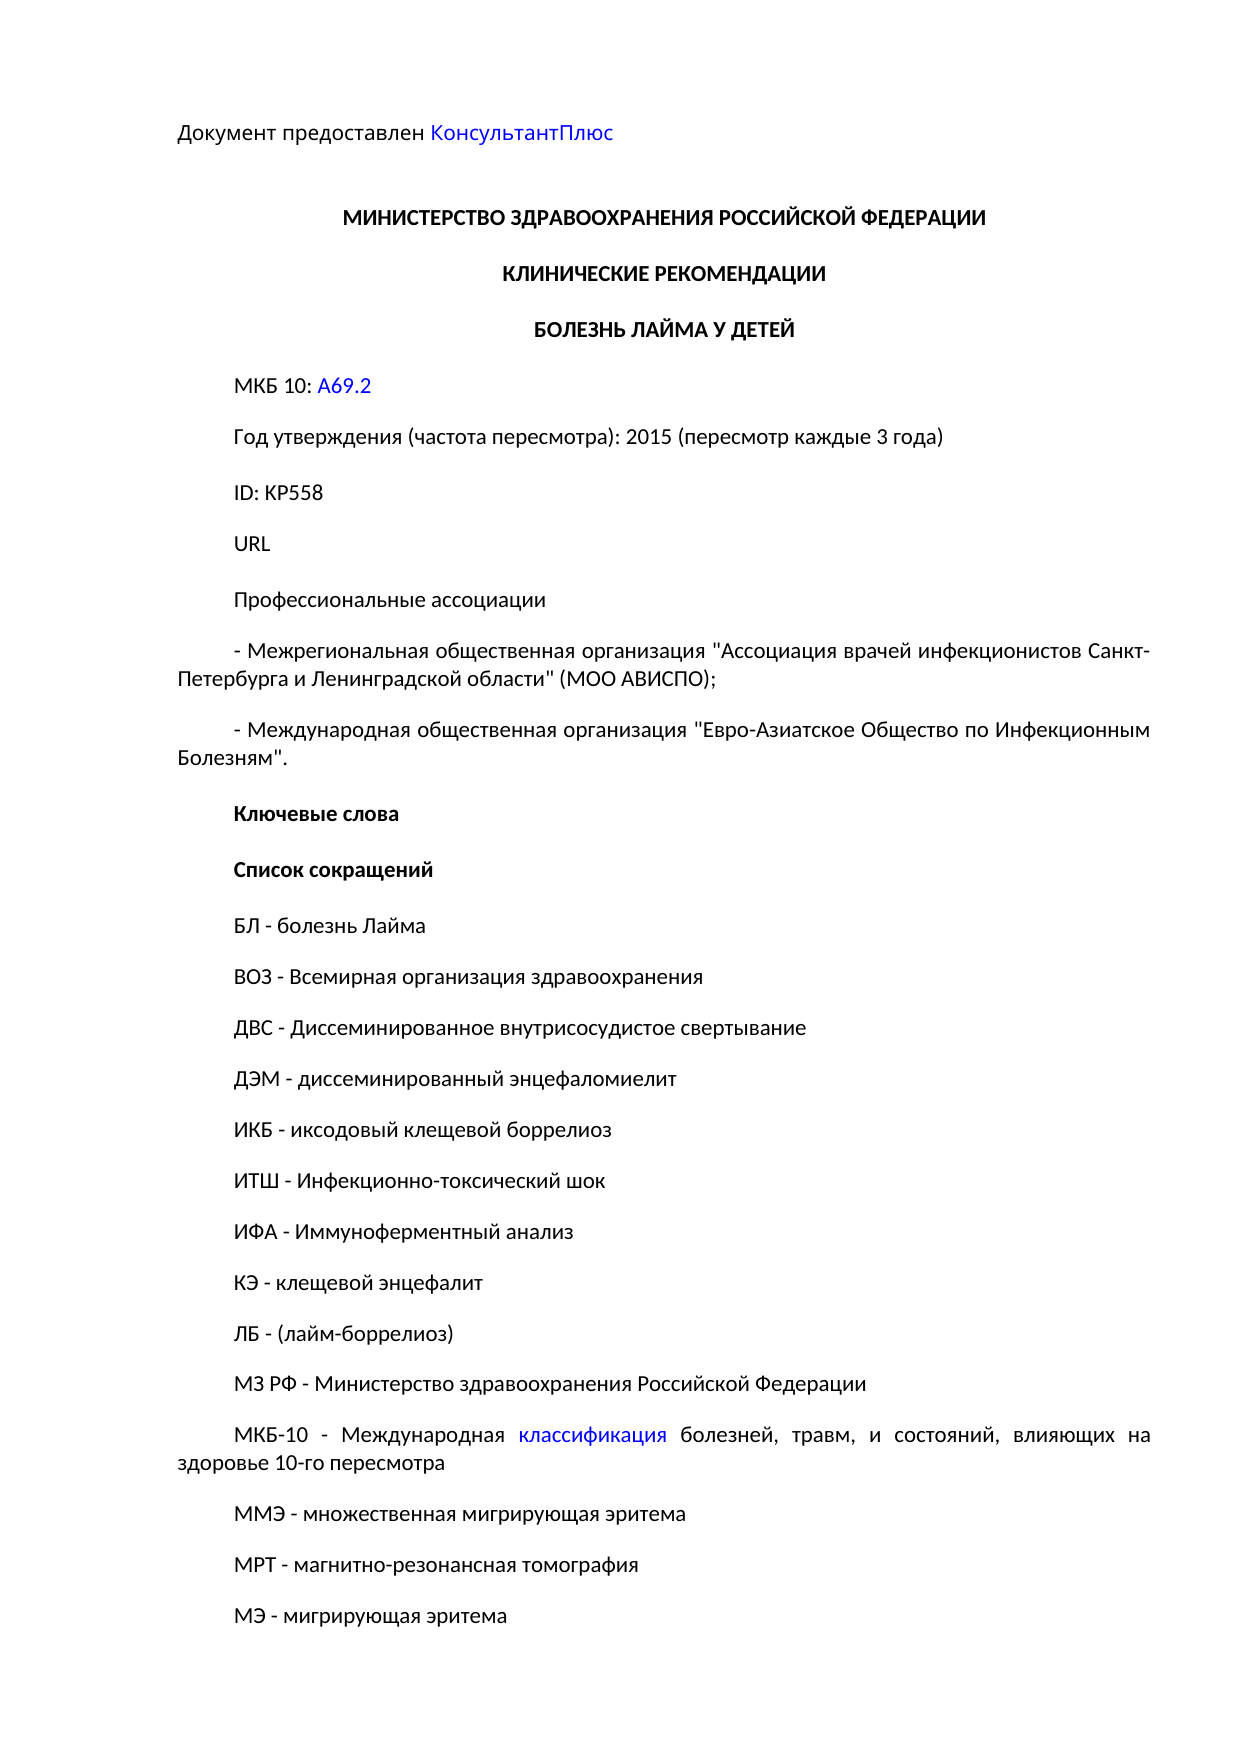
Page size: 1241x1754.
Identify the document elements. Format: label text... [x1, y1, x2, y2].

title МИНИСТЕРСТВО ЗДРАВООХРАНЕНИЯ РОССИЙСКОЙ ФЕДЕРАЦИИ [177, 203, 1152, 231]
text URL [177, 529, 1152, 557]
text МЭ - мигрирующая эритема [177, 1601, 1152, 1629]
title БОЛЕЗНЬ ЛАЙМА У ДЕТЕЙ [177, 315, 1152, 343]
text КЭ - клещевой энцефалит [177, 1268, 1152, 1296]
text Профессиональные ассоциации [177, 585, 1152, 613]
text - Межрегиональная общественная организация "Ассоциация врачей инфекционистов Санкт-Петербурга и Ленинградской области" (МОО АВИСПО); [177, 636, 1152, 692]
text ИКБ - иксодовый клещевой боррелиоз [177, 1115, 1152, 1143]
text МЗ РФ - Министерство здравоохранения Российской Федерации [177, 1369, 1152, 1398]
text Год утверждения (частота пересмотра): 2015 (пересмотр каждые 3 года) [177, 422, 1152, 450]
text ID: KP558 [177, 478, 1152, 506]
text - Международная общественная организация "Евро-Азиатское Общество по Инфекционным Болезням". [177, 715, 1152, 771]
text МКБ-10 - Международная классификация болезней, травм, и состояний, влияющих на здоровье 10-го пересмотра [177, 1421, 1152, 1477]
text ИТШ - Инфекционно-токсический шок [177, 1166, 1152, 1194]
text ММЭ - множественная мигрирующая эритема [177, 1499, 1152, 1527]
title Список сокращений [177, 855, 1152, 883]
title Ключевые слова [177, 799, 1152, 827]
text ДВС - Диссеминированное внутрисосудистое свертывание [177, 1013, 1152, 1041]
title Документ предоставлен КонсультантПлюс [177, 118, 1152, 175]
text ИФА - Иммуноферментный анализ [177, 1217, 1152, 1245]
text БЛ - болезнь Лайма [177, 911, 1152, 939]
text МКБ 10: A69.2 [177, 371, 1152, 399]
title КЛИНИЧЕСКИЕ РЕКОМЕНДАЦИИ [177, 259, 1152, 287]
text ВОЗ - Всемирная организация здравоохранения [177, 962, 1152, 990]
text МРТ - магнитно-резонансная томография [177, 1550, 1152, 1578]
text ДЭМ - диссеминированный энцефаломиелит [177, 1064, 1152, 1092]
text ЛБ - (лайм-боррелиоз) [177, 1319, 1152, 1347]
